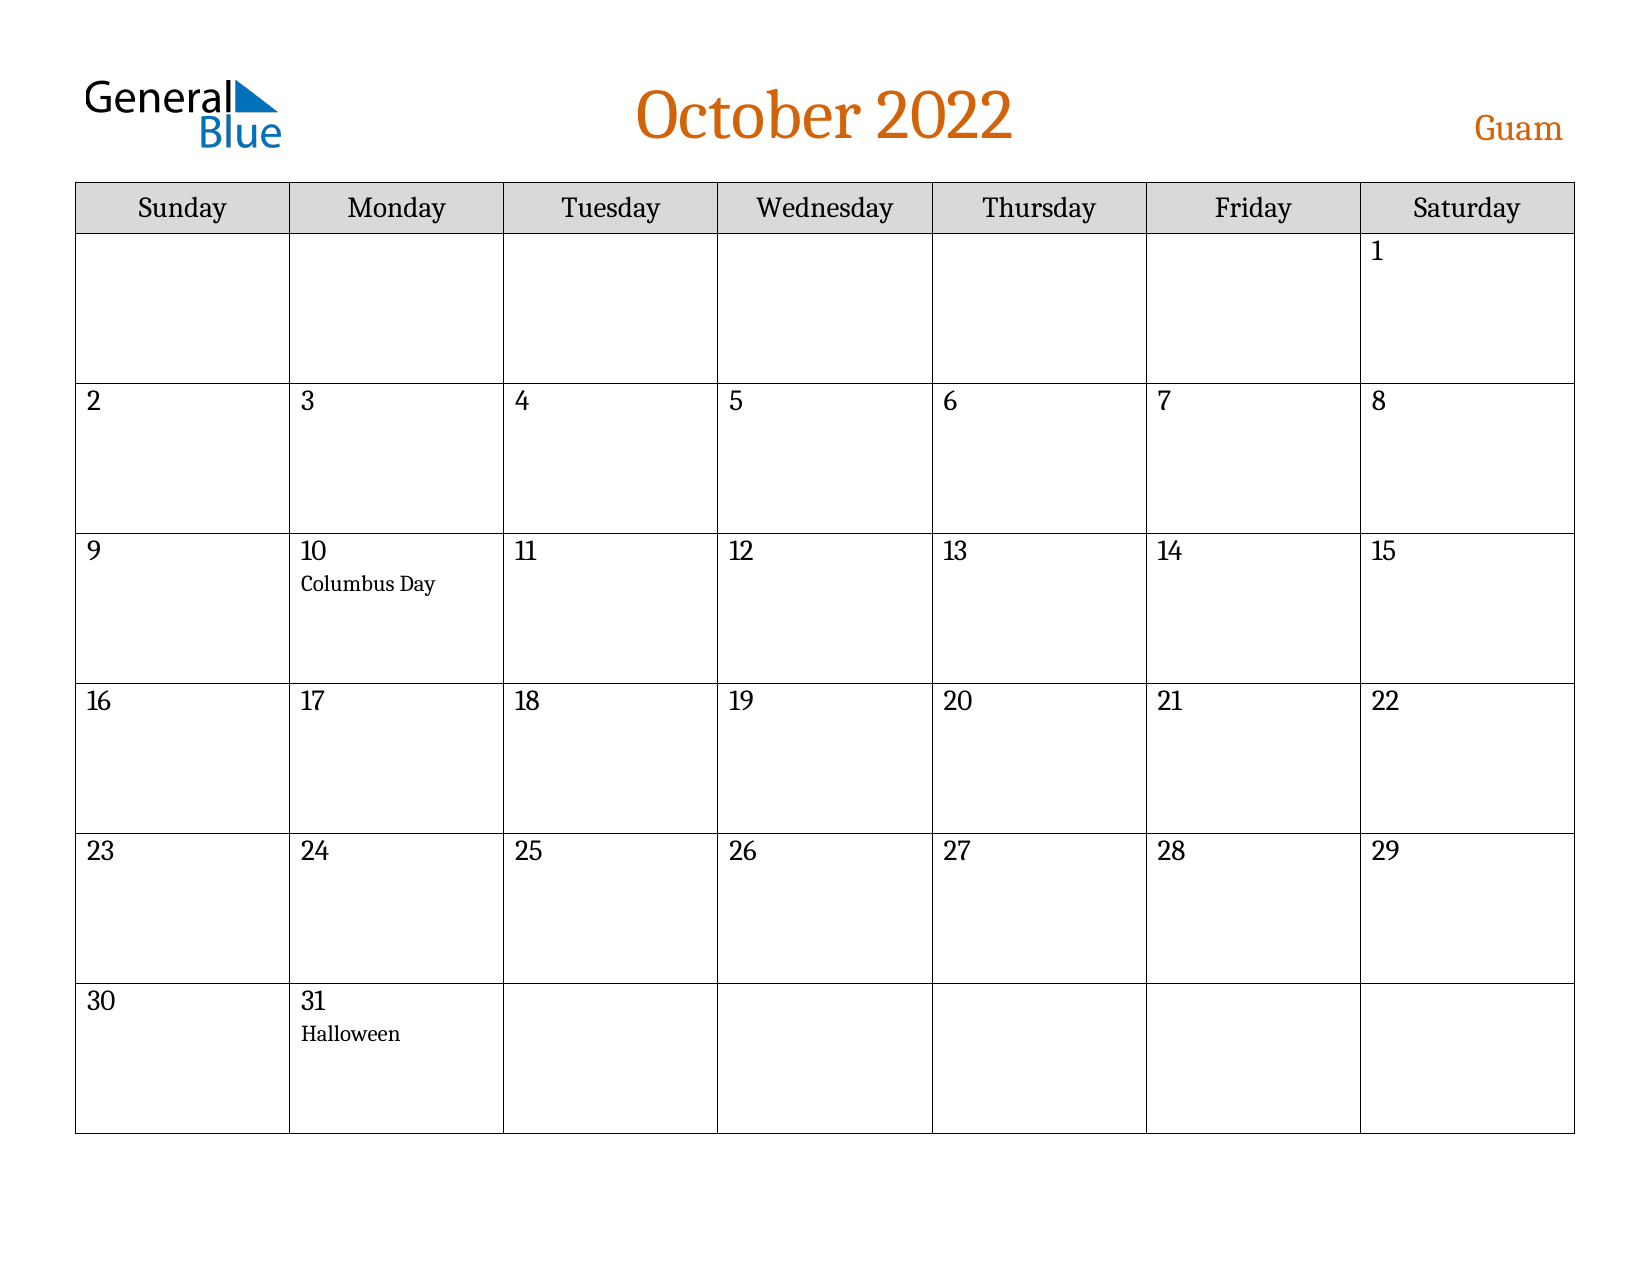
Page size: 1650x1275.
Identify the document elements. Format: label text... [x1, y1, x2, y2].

table_cell [76, 570, 289, 683]
table_cell 10 [290, 534, 503, 570]
table_cell [718, 234, 932, 270]
table_cell 26 [718, 834, 932, 870]
table_cell [718, 1020, 932, 1133]
table_cell 18 [504, 684, 717, 720]
table_cell 16 [76, 684, 289, 720]
table_cell [1361, 1020, 1574, 1133]
table_cell 30 [76, 984, 289, 1020]
table_cell [1147, 420, 1360, 533]
table_cell Monday [290, 183, 503, 233]
table_cell 6 [933, 384, 1146, 420]
table_cell 4 [504, 384, 717, 420]
table_cell [1361, 720, 1574, 833]
table_cell Wednesday [718, 183, 932, 233]
table_cell [76, 420, 289, 533]
table_cell [1361, 270, 1574, 383]
table_cell Columbus Day [290, 570, 503, 683]
table_cell [1361, 870, 1574, 983]
table_cell [933, 984, 1146, 1020]
table_cell 12 [718, 534, 932, 570]
table_cell 5 [718, 384, 932, 420]
table_cell 25 [504, 834, 717, 870]
table_cell Thursday [933, 183, 1146, 233]
table_cell [1361, 984, 1574, 1020]
table_cell [933, 720, 1146, 833]
table_cell Friday [1147, 183, 1360, 233]
table_cell [290, 870, 503, 983]
table_cell 29 [1361, 834, 1574, 870]
table_cell 3 [290, 384, 503, 420]
table_cell [290, 720, 503, 833]
table_cell [290, 270, 503, 383]
table_cell [1147, 1020, 1360, 1133]
table_cell 14 [1147, 534, 1360, 570]
table_cell [504, 720, 717, 833]
table_cell [290, 234, 503, 270]
table_cell [1147, 570, 1360, 683]
table_cell [933, 270, 1146, 383]
table_cell [1147, 234, 1360, 270]
table_header October 2022 [504, 75, 1146, 182]
table_cell 31 [290, 984, 503, 1020]
table_cell [504, 420, 717, 533]
table_cell [1361, 570, 1574, 683]
table_cell [76, 234, 289, 270]
table_cell [76, 270, 289, 383]
table_cell Tuesday [504, 183, 717, 233]
table_cell [504, 270, 717, 383]
table_cell [1147, 870, 1360, 983]
table_cell 1 [1361, 234, 1574, 270]
table_cell 17 [290, 684, 503, 720]
table_cell [718, 720, 932, 833]
table_cell 19 [718, 684, 932, 720]
table_cell 2 [76, 384, 289, 420]
table_cell [933, 420, 1146, 533]
table_cell 28 [1147, 834, 1360, 870]
picture [86, 80, 281, 148]
table_cell Halloween [290, 1020, 503, 1133]
table_cell 24 [290, 834, 503, 870]
table_cell 27 [933, 834, 1146, 870]
table_cell [718, 270, 932, 383]
table_cell [1361, 420, 1574, 533]
table_cell [290, 420, 503, 533]
table_cell [504, 984, 717, 1020]
table_cell Sunday [76, 183, 289, 233]
table_cell 20 [933, 684, 1146, 720]
table_cell [76, 1020, 289, 1133]
table_cell [504, 234, 717, 270]
table_cell [1147, 720, 1360, 833]
table_cell 8 [1361, 384, 1574, 420]
table_cell [504, 570, 717, 683]
table_cell [718, 870, 932, 983]
table_cell [1147, 270, 1360, 383]
table_cell 23 [76, 834, 289, 870]
table_header Guam [1146, 75, 1574, 182]
table_cell 13 [933, 534, 1146, 570]
table_cell [933, 1020, 1146, 1133]
table_cell [76, 720, 289, 833]
table_cell 9 [76, 534, 289, 570]
table_cell [504, 870, 717, 983]
table_cell [933, 234, 1146, 270]
table_cell 21 [1147, 684, 1360, 720]
table_cell [933, 870, 1146, 983]
table_cell [76, 870, 289, 983]
table_cell [718, 420, 932, 533]
table_cell 15 [1361, 534, 1574, 570]
table_cell [933, 570, 1146, 683]
table_cell [718, 570, 932, 683]
table_cell [504, 1020, 717, 1133]
table_cell [718, 984, 932, 1020]
table_header [76, 75, 503, 182]
table_cell Saturday [1361, 183, 1574, 233]
table_cell 11 [504, 534, 717, 570]
table_cell 7 [1147, 384, 1360, 420]
table_cell [1147, 984, 1360, 1020]
table_cell 22 [1361, 684, 1574, 720]
